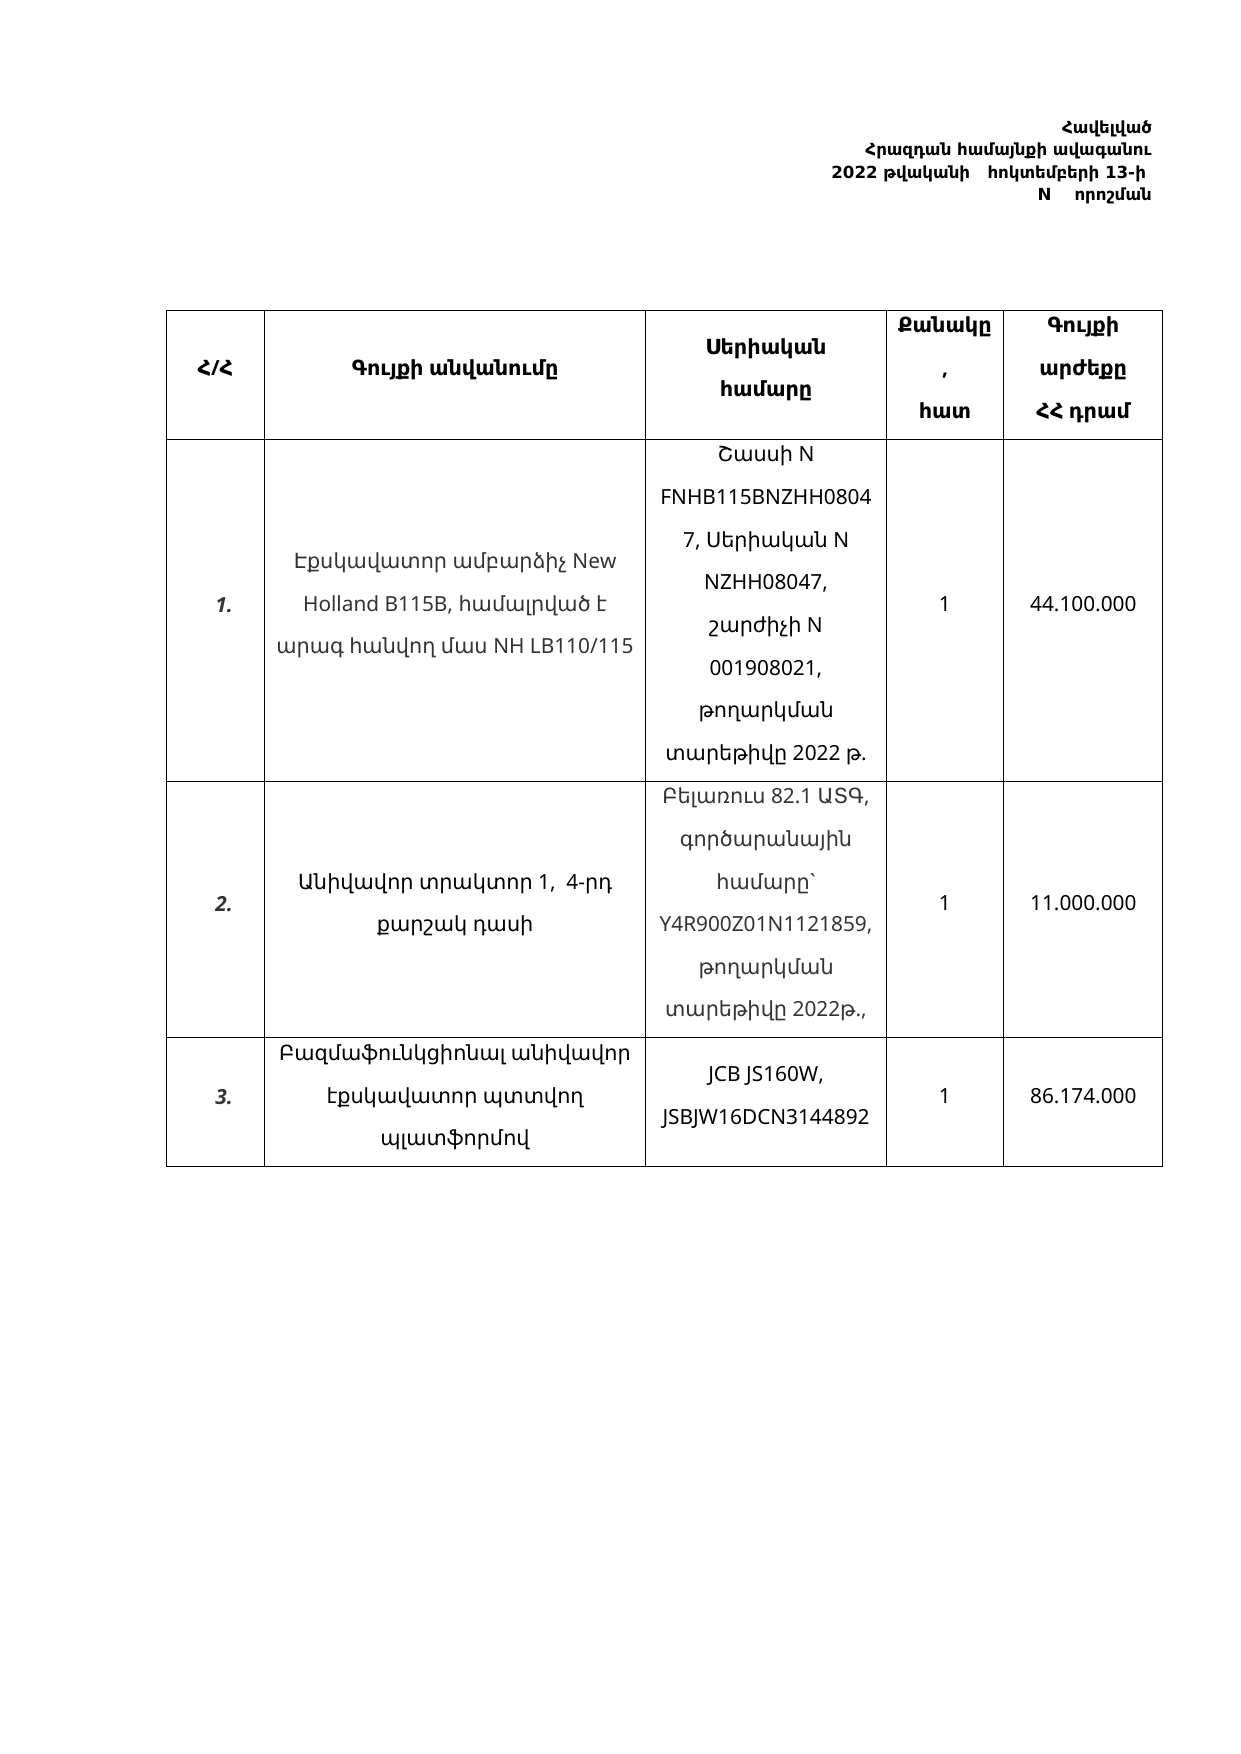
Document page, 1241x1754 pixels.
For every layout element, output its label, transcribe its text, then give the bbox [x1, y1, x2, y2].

text Հրազդան համայնքի ավագանու 2022 թվականի հոկտեմբերի 13-ի N որոշման [177, 140, 1152, 204]
table_header Գույքի արժեքը ՀՀ դրամ [1004, 311, 1162, 438]
table_header Սերիական համարը [646, 311, 886, 438]
table_cell 1 [887, 1038, 1003, 1166]
table_cell Բազմաֆունկցիոնալ անիվավոր էքսկավատոր պտտվող պլատֆորմով [265, 1038, 645, 1166]
table_cell [167, 782, 264, 1037]
table_cell 86.174.000 [1004, 1038, 1162, 1166]
table_header Հ/Հ [167, 311, 264, 438]
table_cell 1 [887, 782, 1003, 1037]
table_cell JCB JS160W, JSBJW16DCN3144892 [646, 1038, 886, 1166]
table_header Քանակը, հատ [887, 311, 1003, 438]
table_cell Շասսի N FNHB115BNZHH08047, Սերիական N NZHH08047, շարժիչի N 001908021, թողարկման տարեթիվը 2022 թ. [646, 440, 886, 781]
table_cell 1 [887, 440, 1003, 781]
table_cell 11.000.000 [1004, 782, 1162, 1037]
table_cell [167, 1038, 264, 1166]
text Հավելված [177, 118, 1152, 137]
table_cell [167, 440, 264, 781]
table_cell 44.100.000 [1004, 440, 1162, 781]
table_header Գույքի անվանումը [265, 311, 645, 438]
table_cell Անիվավոր տրակտոր 1, 4-րդ քարշակ դասի [265, 782, 645, 1037]
table_cell Բելառուս 82.1 ԱՏԳ, գործարանային համարը` Y4R900Z01N1121859, թողարկման տարեթիվը 2022թ., [646, 782, 886, 1037]
table_cell Էքսկավատոր ամբարձիչ New Holland B115B, համալրված է արագ հանվող մաս NH LB110/115 [265, 440, 645, 781]
